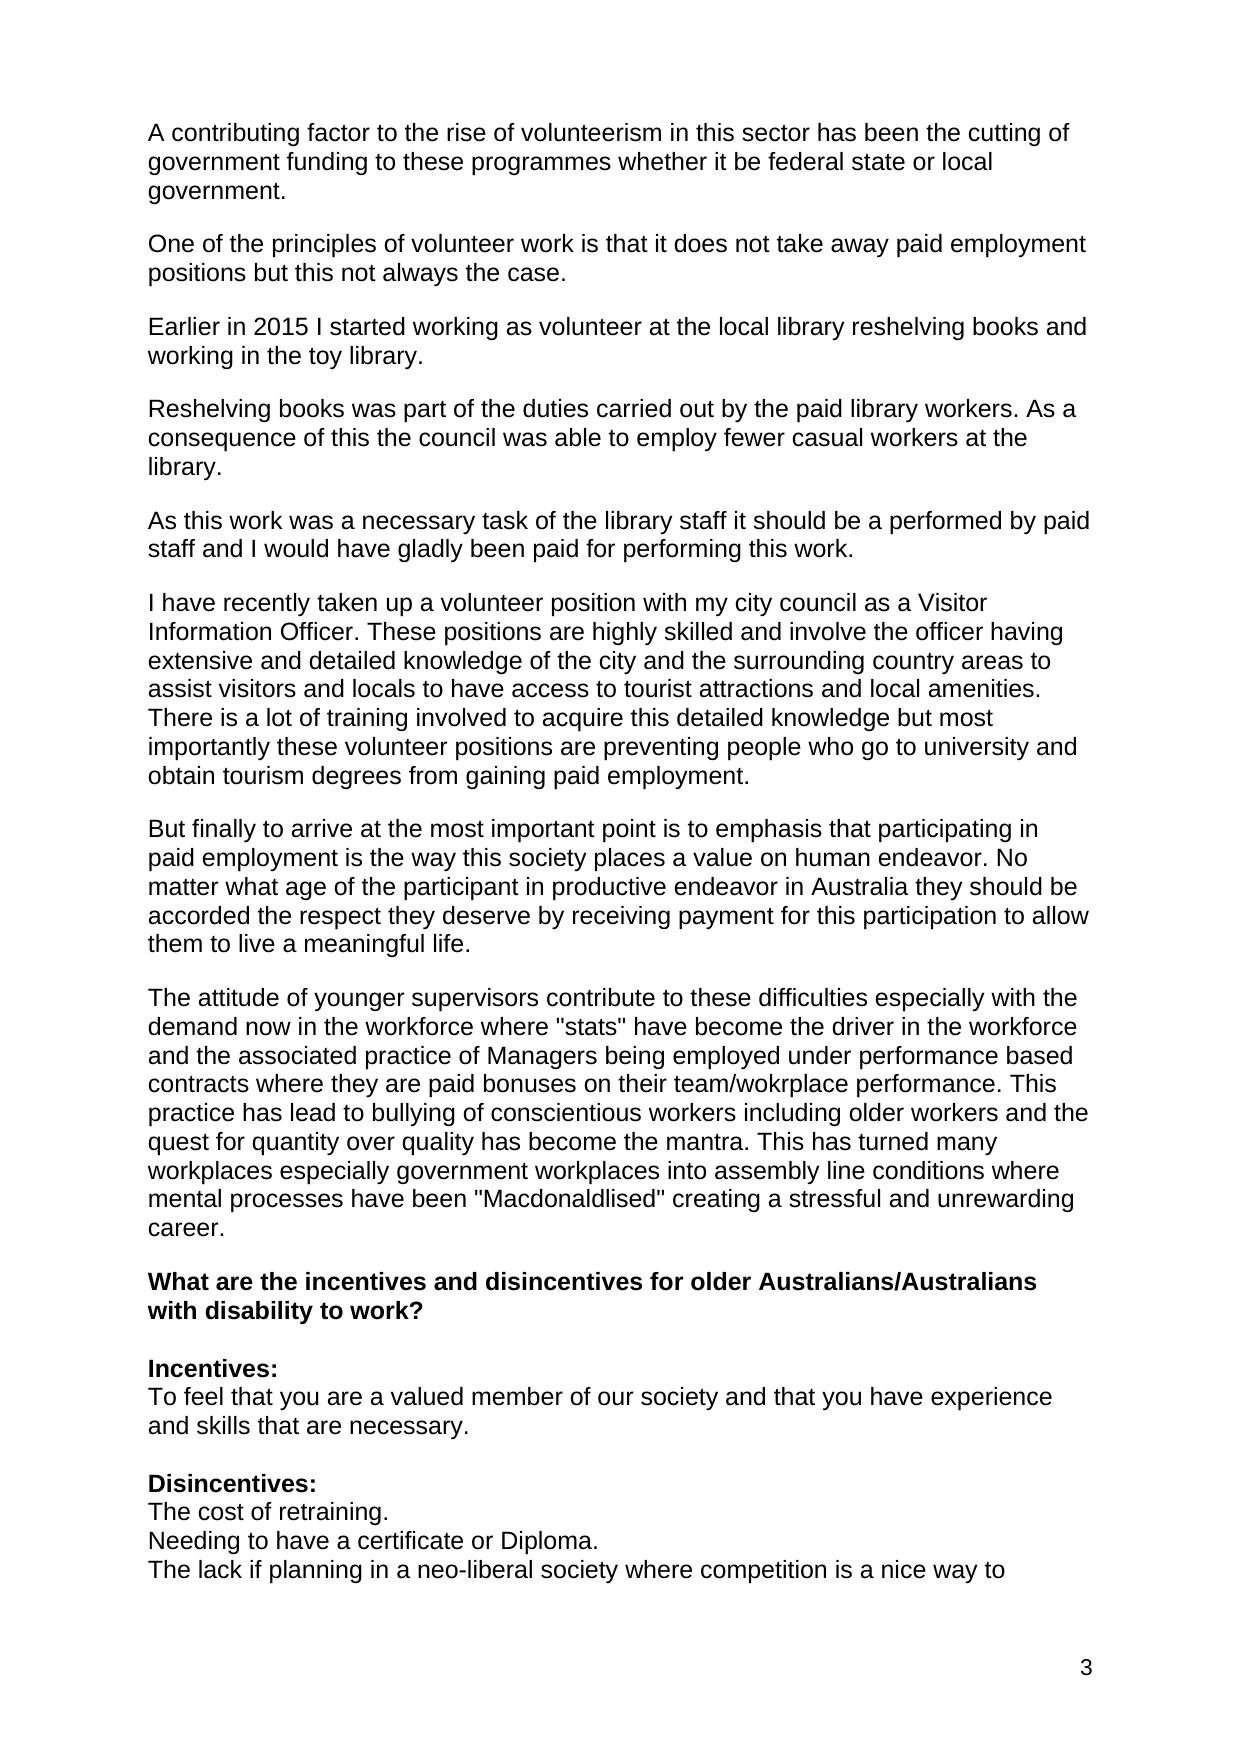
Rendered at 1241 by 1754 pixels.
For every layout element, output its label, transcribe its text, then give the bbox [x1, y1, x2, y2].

text Disincentives: [148, 1468, 1092, 1497]
text The attitude of younger supervisors contribute to these difficulties especially with the demand now in the workforce where "stats" have become the driver in the workforce and the associated practice of Managers being employed under performance based contracts where they are paid bonuses on their team/wokrplace performance. This practice has lead to bullying of conscientious workers including older workers and the quest for quantity over quality has become the mantra. This has turned many workplaces especially government workplaces into assembly line conditions where mental processes have been "Macdonaldlised" creating a stressful and unrewarding career. [148, 983, 1092, 1242]
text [148, 1497, 1092, 1583]
text Incentives: [148, 1353, 1092, 1382]
text But finally to arrive at the most important point is to emphasis that participating in paid employment is the way this society places a value on human endeavor. No matter what age of the participant in productive endeavor in Australia they should be accorded the respect they deserve by receiving payment for this participation to allow them to live a meaningful life. [148, 814, 1092, 958]
text As this work was a necessary task of the library staff it should be a performed by paid staff and I would have gladly been paid for performing this work. [148, 506, 1092, 563]
text One of the principles of volunteer work is that it does not take away paid employment positions but this not always the case. [148, 229, 1092, 287]
text What are the incentives and disincentives for older Australians/Australians with disability to work? [148, 1267, 1092, 1324]
text A contributing factor to the rise of volunteerism in this sector has been the cutting of government funding to these programmes whether it be federal state or local government. [148, 118, 1092, 204]
text Reshelving books was part of the duties carried out by the paid library workers. As a consequence of this the council was able to employ fewer casual workers at the library. [148, 394, 1092, 481]
text To feel that you are a valued member of our society and that you have experience and skills that are necessary. [148, 1382, 1092, 1440]
text Earlier in 2015 I started working as volunteer at the local library reshelving books and working in the toy library. [148, 312, 1092, 369]
text I have recently taken up a volunteer position with my city council as a Visitor Information Officer. These positions are highly skilled and involve the officer having extensive and detailed knowledge of the city and the surrounding country areas to assist visitors and locals to have access to tourist attractions and local amenities. There is a lot of training involved to acquire this detailed knowledge but most importantly these volunteer positions are preventing people who go to university and obtain tourism degrees from gaining paid employment. [148, 588, 1092, 789]
